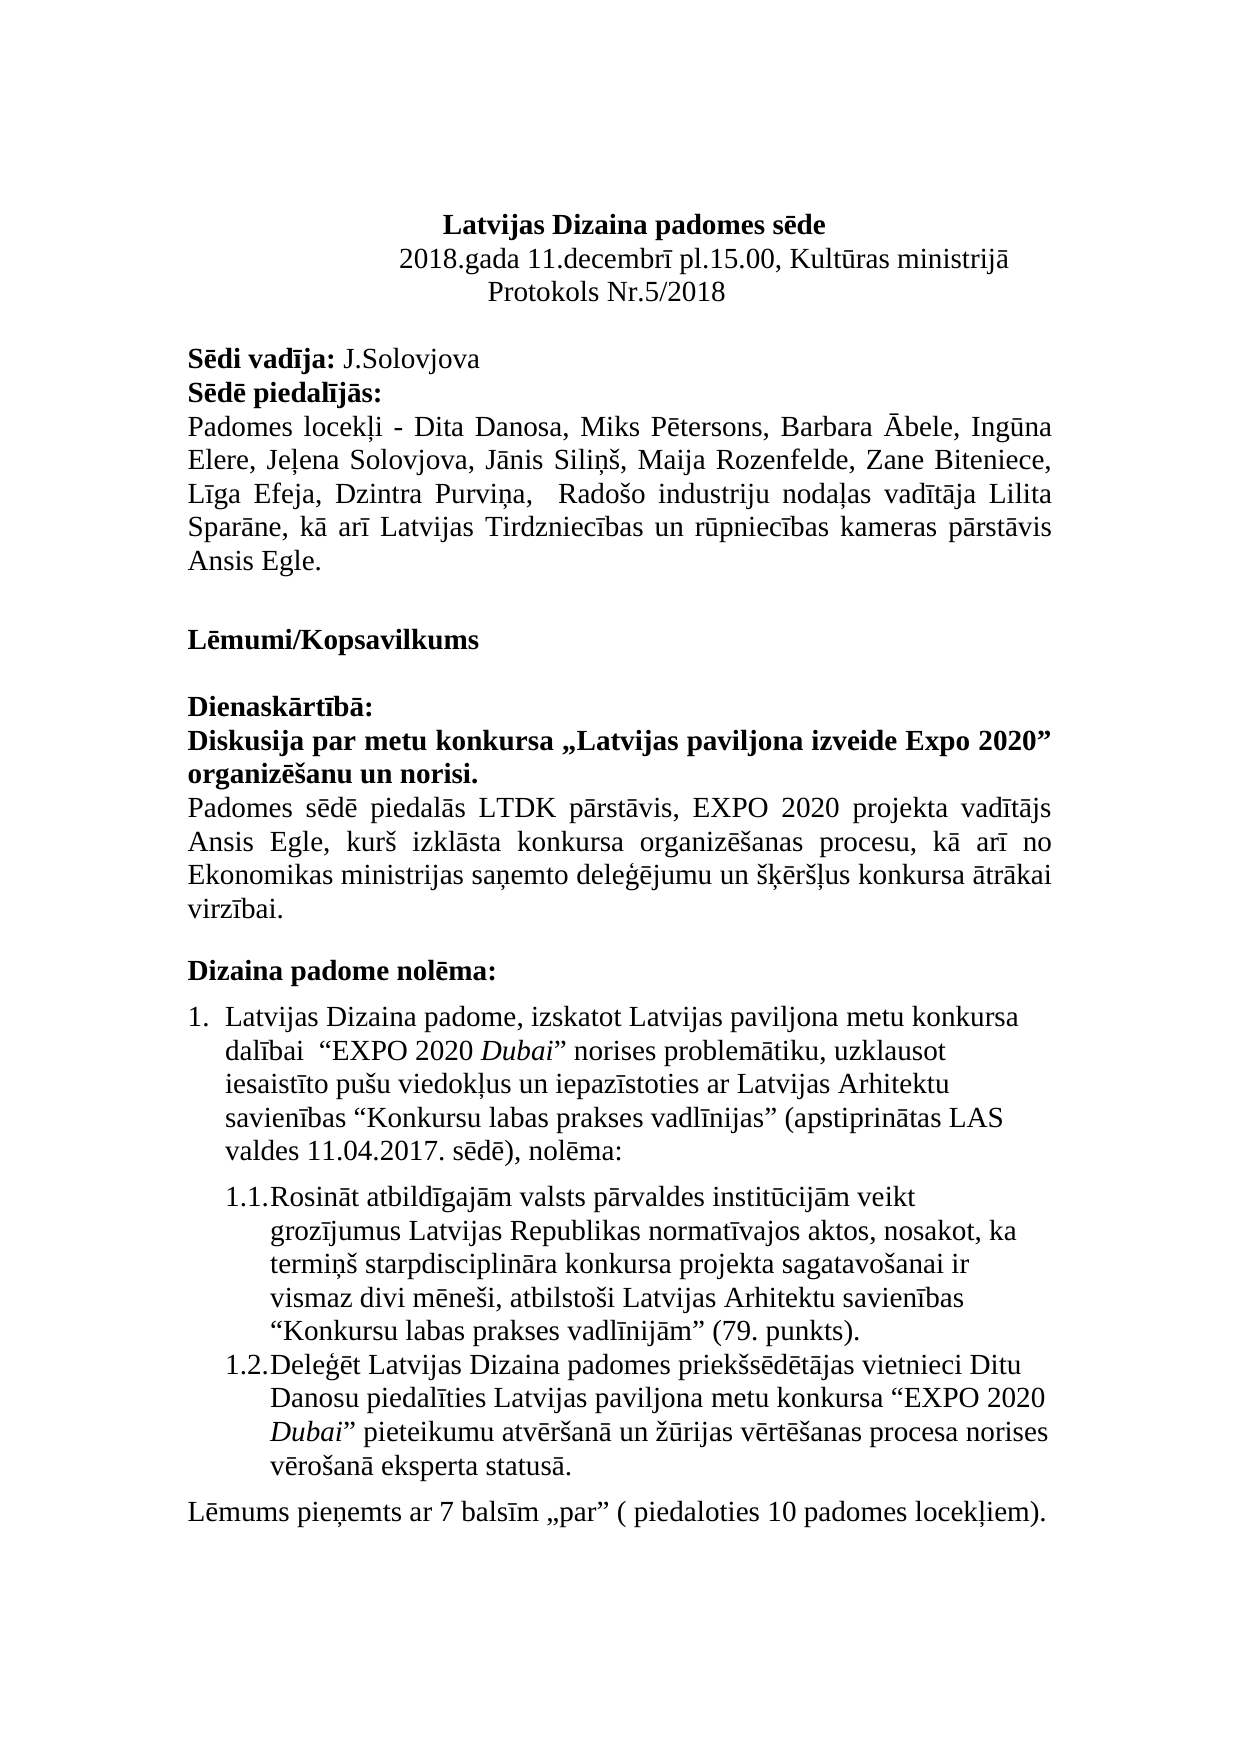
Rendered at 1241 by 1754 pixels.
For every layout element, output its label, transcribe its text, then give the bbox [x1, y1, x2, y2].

text Sēdē piedalījās: [187, 375, 1053, 409]
text 2018.gada 11.decembrī pl.15.00, Kultūras ministrijā [187, 241, 1053, 274]
text Latvijas Dizaina padomes sēde [187, 207, 1053, 241]
text Lēmums pieņemts ar 7 balsīm „par” ( piedaloties 10 padomes locekļiem). [187, 1494, 1053, 1527]
text Dizaina padome nolēma: [187, 953, 1053, 987]
list Rosināt atbildīgajām valsts pārvaldes institūcijām veikt grozījumus Latvijas Republikas normatīvajos aktos, nosakot, ka termiņš starpdisciplināra konkursa projekta sagatavošanai ir vismaz divi mēneši, atbilstoši Latvijas Arhitektu savienības “Konkursu labas prakses vadlīnijām” (79. punkts). [225, 1179, 1053, 1347]
text Lēmumi/Kopsavilkums [187, 622, 1053, 656]
text Padomes locekļi - Dita Danosa, Miks Pētersons, Barbara Ābele, Ingūna Elere, Jeļena Solovjova, Jānis Siliņš, Maija Rozenfelde, Zane Biteniece, Līga Efeja, Dzintra Purviņa, Radošo industriju nodaļas vadītāja Lilita Sparāne, kā arī Latvijas Tirdzniecības un rūpniecības kameras pārstāvis Ansis Egle. [187, 409, 1053, 576]
list Latvijas Dizaina padome, izskatot Latvijas paviljona metu konkursa dalībai “EXPO 2020 Dubai” norises problemātiku, uzklausot iesaistīto pušu viedokļus un iepazīstoties ar Latvijas Arhitektu savienības “Konkursu labas prakses vadlīnijas” (apstiprinātas LAS valdes 11.04.2017. sēdē), nolēma: [187, 999, 1053, 1167]
list Deleģēt Latvijas Dizaina padomes priekšsēdētājas vietnieci Ditu Danosu piedalīties Latvijas paviljona metu konkursa “EXPO 2020 Dubai” pieteikumu atvēršanā un žūrijas vērtēšanas procesa norises vērošanā eksperta statusā. [572, 1347, 1053, 1481]
text Padomes sēdē piedalās LTDK pārstāvis, EXPO 2020 projekta vadītājs Ansis Egle, kurš izklāsta konkursa organizēšanas procesu, kā arī no Ekonomikas ministrijas saņemto deleģējumu un šķēršļus konkursa ātrākai virzībai. [187, 790, 1053, 924]
text Diskusija par metu konkursa „Latvijas paviljona izveide Expo 2020” organizēšanu un norisi. [187, 723, 1053, 790]
text Sēdi vadīja: J.Solovjova [187, 342, 1053, 375]
text Dienaskārtībā: [187, 689, 1053, 723]
text Protokols Nr.5/2018 [187, 274, 1053, 308]
